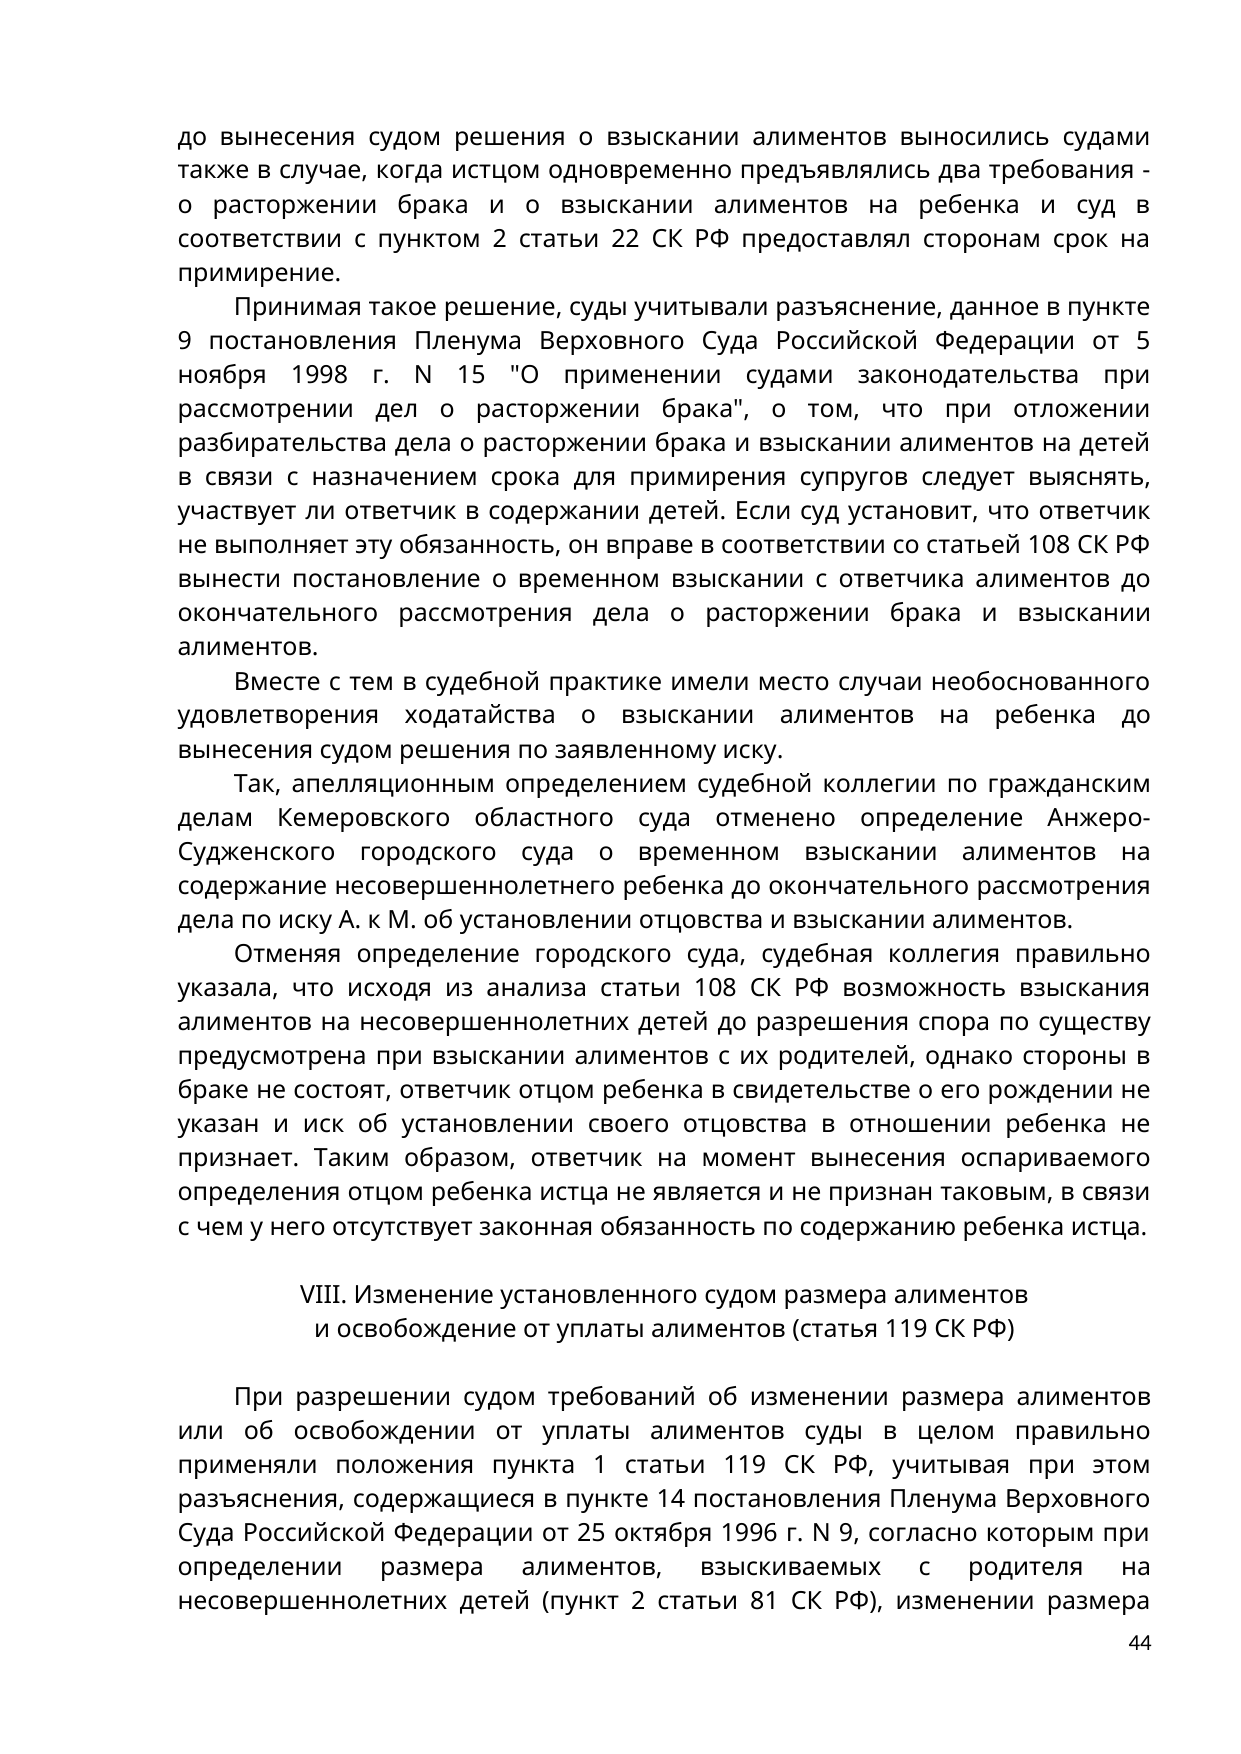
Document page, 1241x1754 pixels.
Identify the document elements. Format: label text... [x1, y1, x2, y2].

text и освобождение от уплаты алиментов (статья 119 СК РФ) [177, 1310, 1152, 1344]
text Принимая такое решение, суды учитывали разъяснение, данное в пункте 9 постановления Пленума Верховного Суда Российской Федерации от 5 ноября 1998 г. N 15 "О применении судами законодательства при рассмотрении дел о расторжении брака", о том, что при отложении разбирательства дела о расторжении брака и взыскании алиментов на детей в связи с назначением срока для примирения супругов следует выяснять, участвует ли ответчик в содержании детей. Если суд установит, что ответчик не выполняет эту обязанность, он вправе в соответствии со статьей 108 СК РФ вынести постановление о временном взыскании с ответчика алиментов до окончательного рассмотрения дела о расторжении брака и взыскании алиментов. [177, 288, 1152, 663]
text Отменяя определение городского суда, судебная коллегия правильно указала, что исходя из анализа статьи 108 СК РФ возможность взыскания алиментов на несовершеннолетних детей до разрешения спора по существу предусмотрена при взыскании алиментов с их родителей, однако стороны в браке не состоят, ответчик отцом ребенка в свидетельстве о его рождении не указан и иск об установлении своего отцовства в отношении ребенка не признает. Таким образом, ответчик на момент вынесения оспариваемого определения отцом ребенка истца не является и не признан таковым, в связи с чем у него отсутствует законная обязанность по содержанию ребенка истца. [177, 936, 1152, 1242]
text Так, апелляционным определением судебной коллегии по гражданским делам Кемеровского областного суда отменено определение Анжеро-Судженского городского суда о временном взыскании алиментов на содержание несовершеннолетнего ребенка до окончательного рассмотрения дела по иску А. к М. об установлении отцовства и взыскании алиментов. [177, 765, 1152, 936]
text Вместе с тем в судебной практике имели место случаи необоснованного удовлетворения ходатайства о взыскании алиментов на ребенка до вынесения судом решения по заявленному иску. [177, 663, 1152, 765]
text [177, 1378, 1152, 1617]
text VIII. Изменение установленного судом размера алиментов [177, 1276, 1152, 1310]
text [177, 118, 1152, 288]
